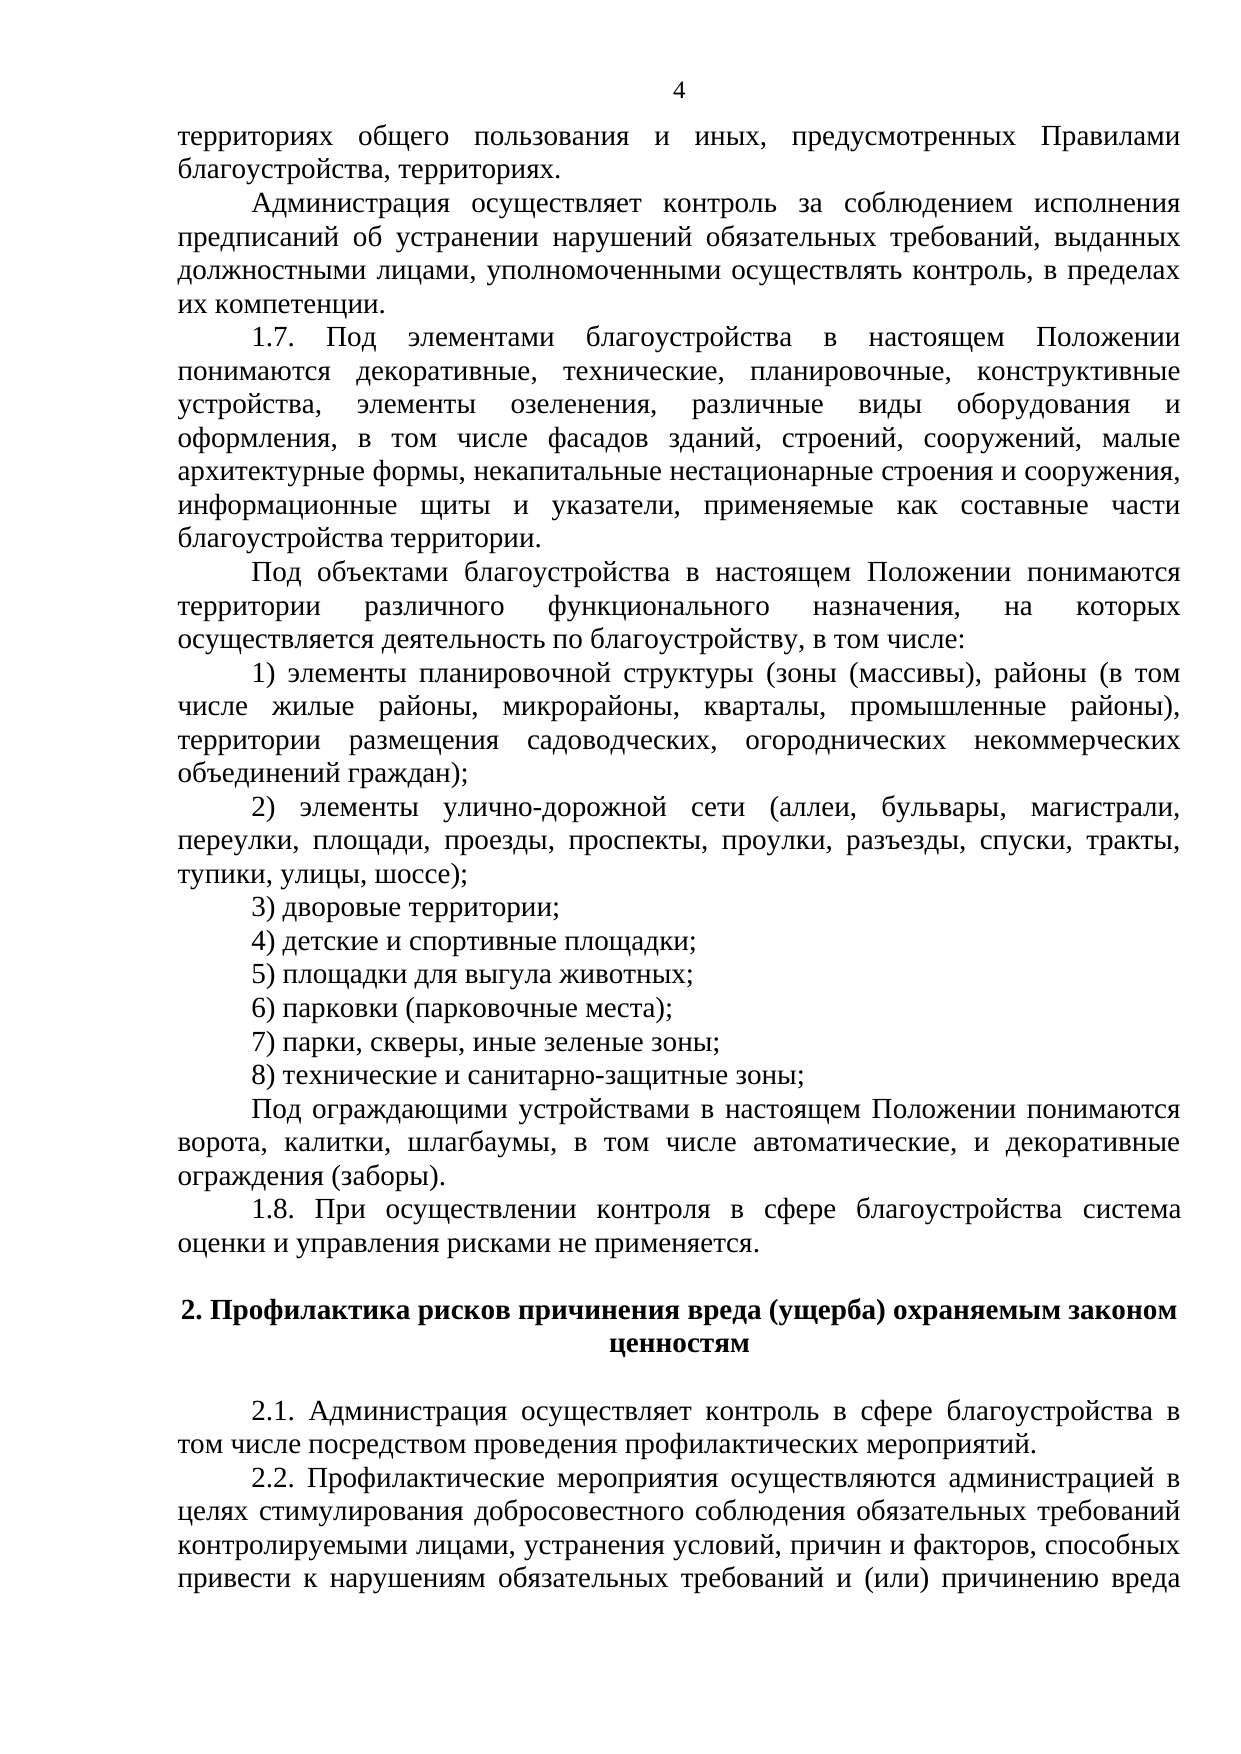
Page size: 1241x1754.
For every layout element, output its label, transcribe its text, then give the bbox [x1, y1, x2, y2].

text 2.1. Администрация осуществляет контроль в сфере благоустройства в том числе посредством проведения профилактических мероприятий. [177, 1393, 1181, 1460]
text 7) парки, скверы, иные зеленые зоны; [177, 1024, 1181, 1057]
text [177, 1460, 1181, 1594]
text Под ограждающими устройствами в настоящем Положении понимаются ворота, калитки, шлагбаумы, в том числе автоматические, и декоративные ограждения (заборы). [177, 1091, 1181, 1191]
text Под объектами благоустройства в настоящем Положении понимаются территории различного функционального назначения, на которых осуществляется деятельность по благоустройству, в том числе: [177, 554, 1181, 655]
text 1.7. Под элементами благоустройства в настоящем Положении понимаются декоративные, технические, планировочные, конструктивные устройства, элементы озеленения, различные виды оборудования и оформления, в том числе фасадов зданий, строений, сооружений, малые архитектурные формы, некапитальные нестационарные строения и сооружения, информационные щиты и указатели, применяемые как составные части благоустройства территории. [177, 319, 1181, 554]
text 2) элементы улично-дорожной сети (аллеи, бульвары, магистрали, переулки, площади, проезды, проспекты, проулки, разъезды, спуски, тракты, тупики, улицы, шоссе); [177, 789, 1181, 889]
text 3) дворовые территории; [177, 889, 1181, 923]
text 5) площадки для выгула животных; [177, 957, 1181, 990]
text 8) технические и санитарно-защитные зоны; [177, 1057, 1181, 1091]
text 1) элементы планировочной структуры (зоны (массивы), районы (в том числе жилые районы, микрорайоны, кварталы, промышленные районы), территории размещения садоводческих, огороднических некоммерческих объединений граждан); [177, 655, 1181, 789]
text 1.8. При осуществлении контроля в сфере благоустройства система оценки и управления рисками не применяется. [177, 1191, 1181, 1258]
text Администрация осуществляет контроль за соблюдением исполнения предписаний об устранении нарушений обязательных требований, выданных должностными лицами, уполномоченными осуществлять контроль, в пределах их компетенции. [177, 185, 1181, 319]
text 4) детские и спортивные площадки; [177, 923, 1181, 957]
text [177, 118, 1181, 185]
text 2. Профилактика рисков причинения вреда (ущерба) охраняемым законом ценностям [177, 1292, 1181, 1359]
text 6) парковки (парковочные места); [177, 990, 1181, 1024]
